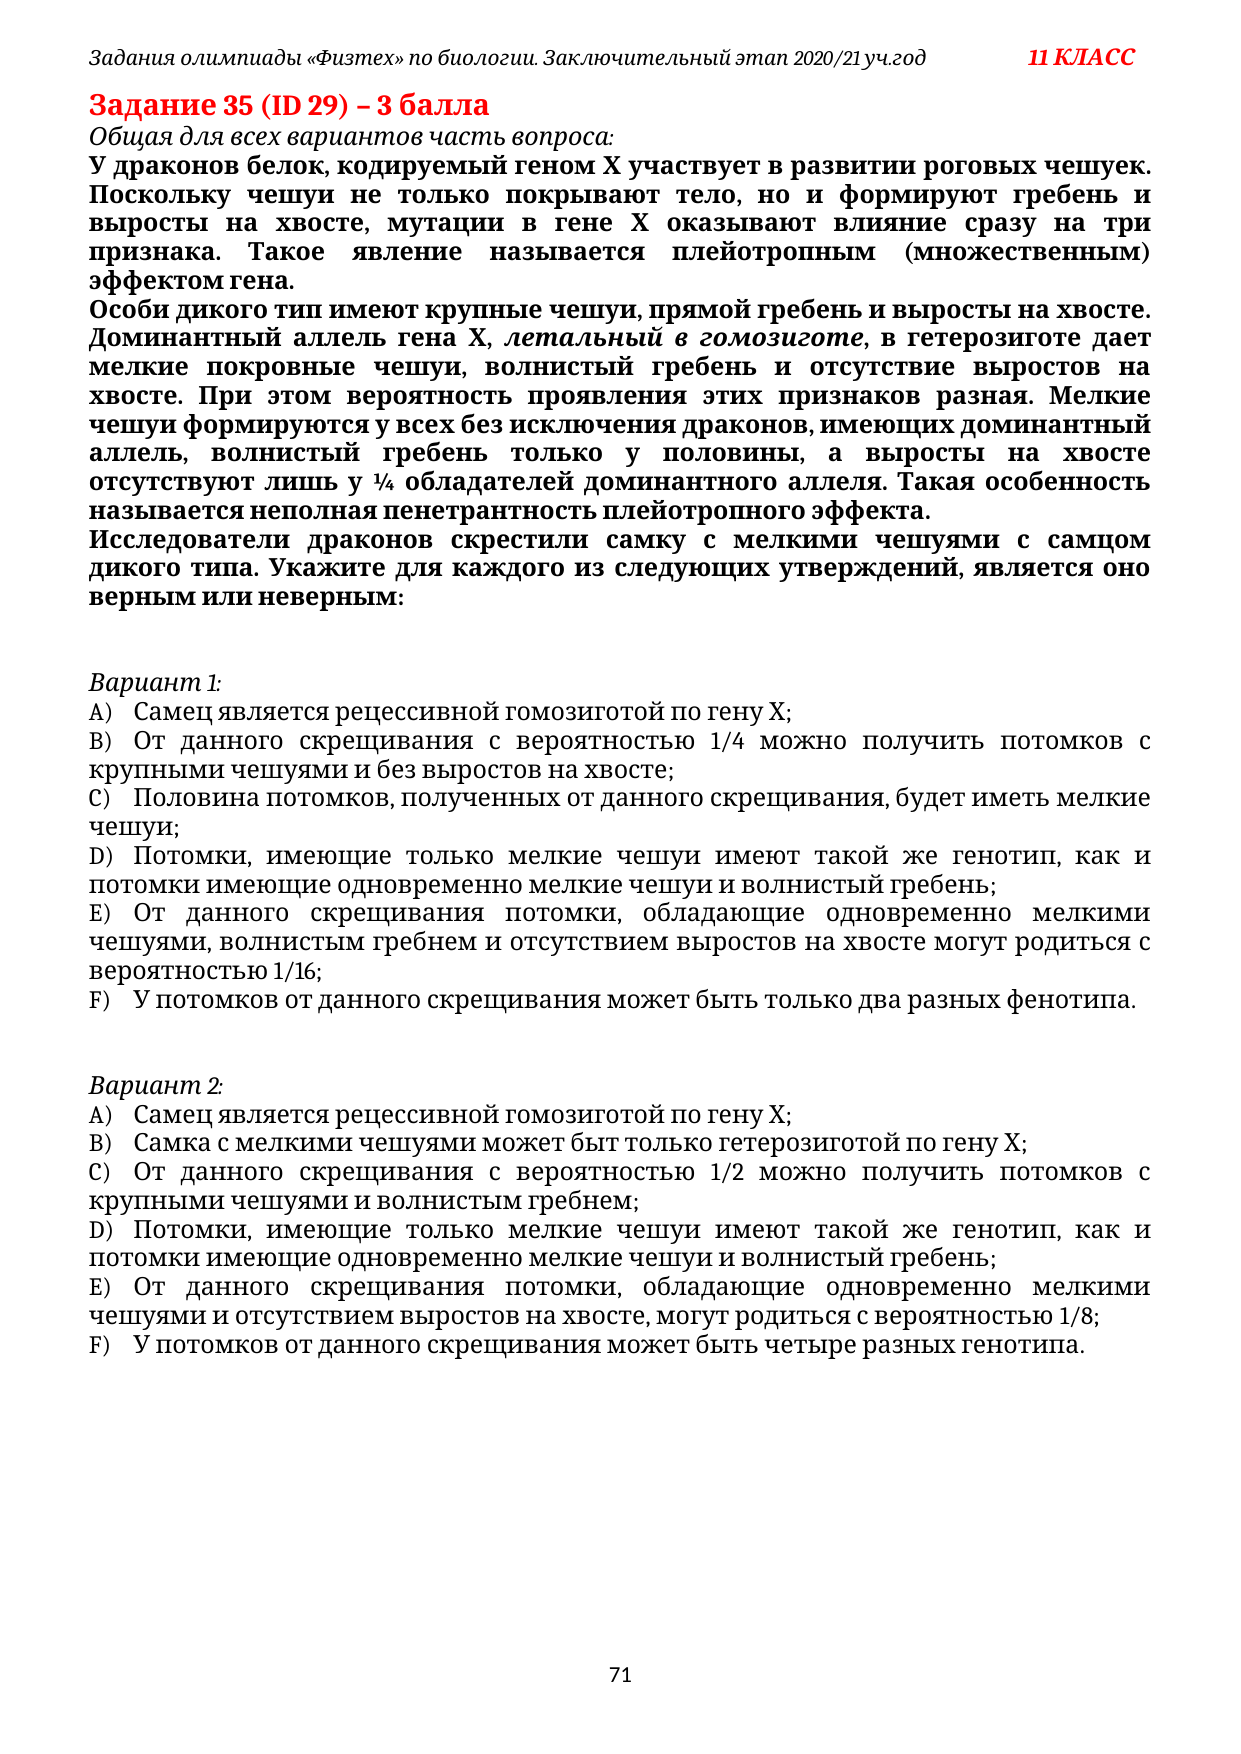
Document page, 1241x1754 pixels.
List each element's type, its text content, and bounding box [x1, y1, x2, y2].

list От данного скрещивания потомки, обладающие одновременно мелкими чешуями, волнистым гребнем и отсутствием выростов на хвосте могут родиться с вероятностью 1/16; [89, 899, 1152, 986]
list Потомки, имеющие только мелкие чешуи имеют такой же генотип, как и потомки имеющие одновременно мелкие чешуи и волнистый гребень; [89, 842, 1152, 899]
list От данного скрещивания потомки, обладающие одновременно мелкими чешуями и отсутствием выростов на хвосте, могут родиться с вероятностью 1/8; [89, 1273, 1152, 1331]
list У потомков от данного скрещивания может быть четыре разных генотипа. [89, 1331, 1152, 1359]
text Исследователи драконов скрестили самку с мелкими чешуями с самцом дикого типа. Укажите для каждого из следующих утверждений, является оно верным или неверным: [89, 526, 1152, 612]
list Самец является рецессивной гомозиготой по гену Х; [89, 1101, 1152, 1129]
list От данного скрещивания с вероятностью 1/2 можно получить потомков с крупными чешуями и волнистым гребнем; [89, 1158, 1152, 1216]
text Вариант 2: [89, 1072, 1152, 1101]
list Самец является рецессивной гомозиготой по гену Х; [89, 698, 1152, 727]
list Самка с мелкими чешуями может быт только гетерозиготой по гену Х; [89, 1129, 1152, 1158]
list Половина потомков, полученных от данного скрещивания, будет иметь мелкие чешуи; [89, 784, 1152, 842]
text Общая для всех вариантов часть вопроса: [89, 123, 1152, 152]
text Вариант 1: [89, 669, 1152, 698]
list У потомков от данного скрещивания может быть только два разных фенотипа. [89, 986, 1152, 1014]
list Потомки, имеющие только мелкие чешуи имеют такой же генотип, как и потомки имеющие одновременно мелкие чешуи и волнистый гребень; [89, 1216, 1152, 1273]
list От данного скрещивания с вероятностью 1/4 можно получить потомков с крупными чешуями и без выростов на хвосте; [89, 727, 1152, 784]
text Особи дикого тип имеют крупные чешуи, прямой гребень и выросты на хвосте. Доминантный аллель гена Х, летальный в гомозиготе, в гетерозиготе дает мелкие покровные чешуи, волнистый гребень и отсутствие выростов на хвосте. При этом вероятность проявления этих признаков разная. Мелкие чешуи формируются у всех без исключения драконов, имеющих доминантный аллель, волнистый гребень только у половины, а выросты на хвосте отсутствуют лишь у ¼ обладателей доминантного аллеля. Такая особенность называется неполная пенетрантность плейотропного эффекта. [89, 296, 1152, 526]
text У драконов белок, кодируемый геном Х участвует в развитии роговых чешуек. Поскольку чешуи не только покрывают тело, но и формируют гребень и выросты на хвосте, мутации в гене Х оказывают влияние сразу на три признака. Такое явление называется плейотропным (множественным) эффектом гена. [89, 152, 1152, 296]
text Задание 35 (ID 29) – 3 балла [89, 89, 1152, 123]
